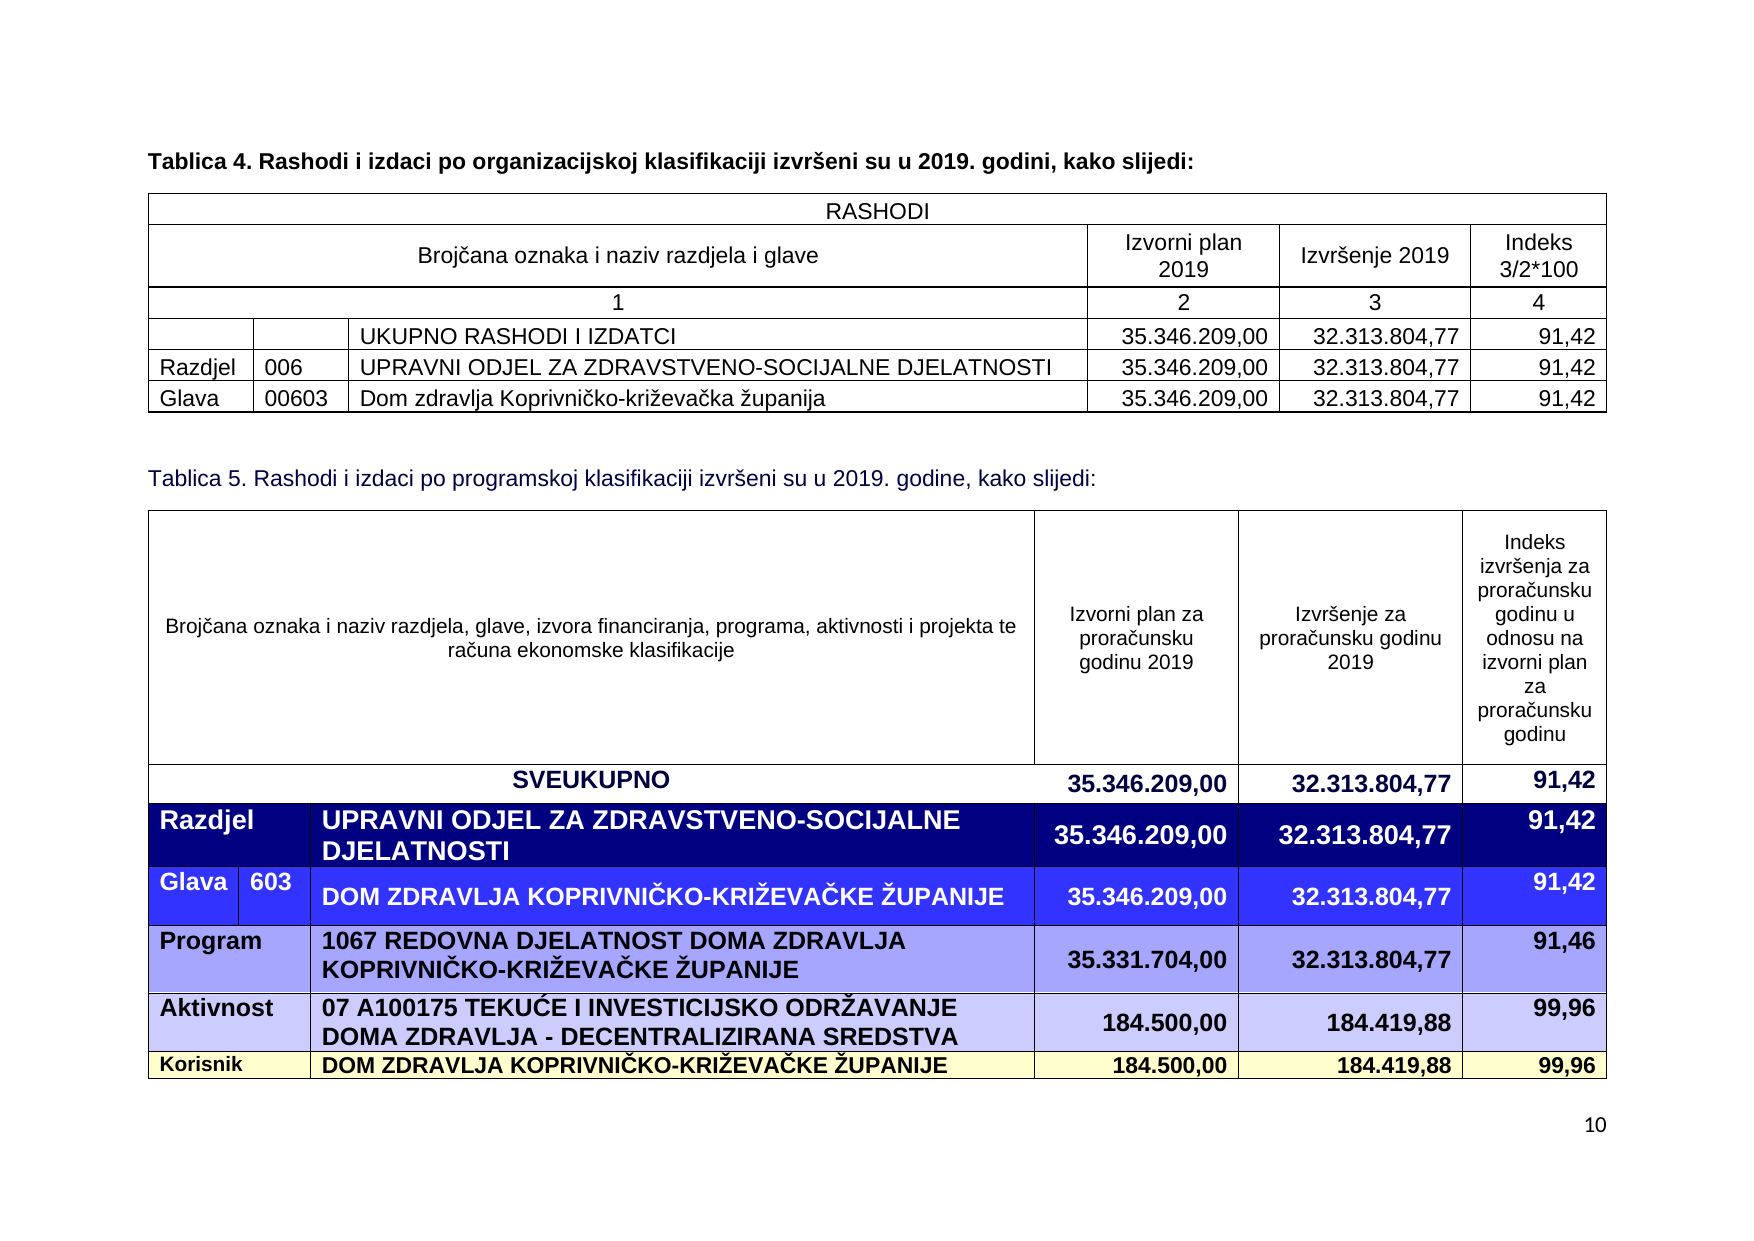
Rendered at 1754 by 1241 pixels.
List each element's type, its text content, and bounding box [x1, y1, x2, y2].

table_cell Izvršenje 2019 [1280, 225, 1470, 286]
table_cell 91,42 [1463, 804, 1606, 866]
table_cell Glava [149, 381, 253, 411]
table_cell DOM ZDRAVLJA KOPRIVNIČKO-KRIŽEVAČKE ŽUPANIJE [311, 1052, 1034, 1078]
table_cell 32.313.804,77 [1239, 804, 1462, 866]
table_cell 91,42 [1463, 867, 1606, 925]
table_cell 35.346.209,00 [1034, 765, 1238, 803]
table_cell 4 [1471, 288, 1606, 318]
table_cell 006 [254, 350, 348, 380]
table_cell [254, 319, 348, 349]
table_cell 99,96 [1463, 994, 1606, 1051]
table_cell 32.313.804,77 [1280, 319, 1470, 349]
table_cell UKUPNO RASHODI I IZDATCI [349, 319, 1087, 349]
text Tablica 4. Rashodi i izdaci po organizacijskoj klasifikaciji izvršeni su u 2019. godini, kako slijedi: [148, 148, 1606, 174]
table_cell DOM ZDRAVLJA KOPRIVNIČKO-KRIŽEVAČKE ŽUPANIJE [311, 867, 1034, 925]
table_cell Glava [149, 867, 238, 925]
table_cell 32.313.804,77 [1239, 926, 1462, 992]
table_cell Korisnik [149, 1052, 310, 1078]
table_cell 91,42 [1471, 350, 1606, 380]
table_cell 35.346.209,00 [1088, 381, 1279, 411]
table_cell Program [149, 926, 310, 992]
table_cell 184.419,88 [1239, 994, 1462, 1051]
table_header Izvršenje za proračunsku godinu 2019 [1239, 511, 1462, 763]
table_cell SVEUKUPNO [149, 765, 1034, 803]
table_cell 35.331.704,00 [1035, 926, 1238, 992]
table_cell 35.346.209,00 [1035, 867, 1238, 925]
table_cell 32.313.804,77 [1280, 350, 1470, 380]
table_cell UPRAVNI ODJEL ZA ZDRAVSTVENO-SOCIJALNE DJELATNOSTI [349, 350, 1087, 380]
table_header Brojčana oznaka i naziv razdjela, glave, izvora financiranja, programa, aktivnosti i projekta te računa ekonomske klasifikacije [149, 511, 1034, 763]
table_cell 3 [1280, 288, 1470, 318]
table_cell Dom zdravlja Koprivničko-križevačka županija [349, 381, 1087, 411]
table_cell 35.346.209,00 [1088, 350, 1279, 380]
table_cell 07 A100175 TEKUĆE I INVESTICIJSKO ODRŽAVANJE DOMA ZDRAVLJA - DECENTRALIZIRANA SREDSTVA [311, 994, 1034, 1051]
table_cell 91,42 [1471, 381, 1606, 411]
table_cell 184.500,00 [1035, 994, 1238, 1051]
table_header Indeks izvršenja za proračunsku godinu u odnosu na izvorni plan za proračunsku godinu [1463, 511, 1606, 763]
text Tablica 5. Rashodi i izdaci po programskoj klasifikaciji izvršeni su u 2019. godine, kako slijedi: [148, 465, 1606, 492]
table_cell 1 [149, 288, 1087, 318]
table_cell Izvorni plan 2019 [1088, 225, 1279, 286]
table_cell [149, 319, 253, 349]
table_cell 184.419,88 [1239, 1052, 1462, 1078]
table_cell Razdjel [149, 804, 310, 866]
table_cell 91,42 [1471, 319, 1606, 349]
table_cell 00603 [254, 381, 348, 411]
table_header Izvorni plan za proračunsku godinu 2019 [1035, 511, 1238, 763]
table_cell Aktivnost [149, 994, 310, 1051]
table_cell 32.313.804,77 [1239, 765, 1462, 803]
table_cell 35.346.209,00 [1088, 319, 1279, 349]
table_cell 35.346.209,00 [1035, 804, 1238, 866]
table_cell UPRAVNI ODJEL ZA ZDRAVSTVENO-SOCIJALNE DJELATNOSTI [311, 804, 1034, 866]
table_cell 91,46 [1463, 926, 1606, 992]
table_cell Indeks 3/2*100 [1471, 225, 1606, 286]
table_cell 32.313.804,77 [1239, 867, 1462, 925]
table_cell 32.313.804,77 [1280, 381, 1470, 411]
table_cell 91,42 [1463, 765, 1606, 803]
table_cell 1067 REDOVNA DJELATNOST DOMA ZDRAVLJA KOPRIVNIČKO-KRIŽEVAČKE ŽUPANIJE [311, 926, 1034, 992]
table_cell 603 [239, 867, 310, 925]
table_header RASHODI [149, 194, 1606, 224]
table_cell 99,96 [1463, 1052, 1606, 1078]
table_cell Brojčana oznaka i naziv razdjela i glave [149, 225, 1087, 286]
table_cell 184.500,00 [1035, 1052, 1238, 1078]
table_cell 2 [1088, 288, 1279, 318]
table_cell Razdjel [149, 350, 253, 380]
